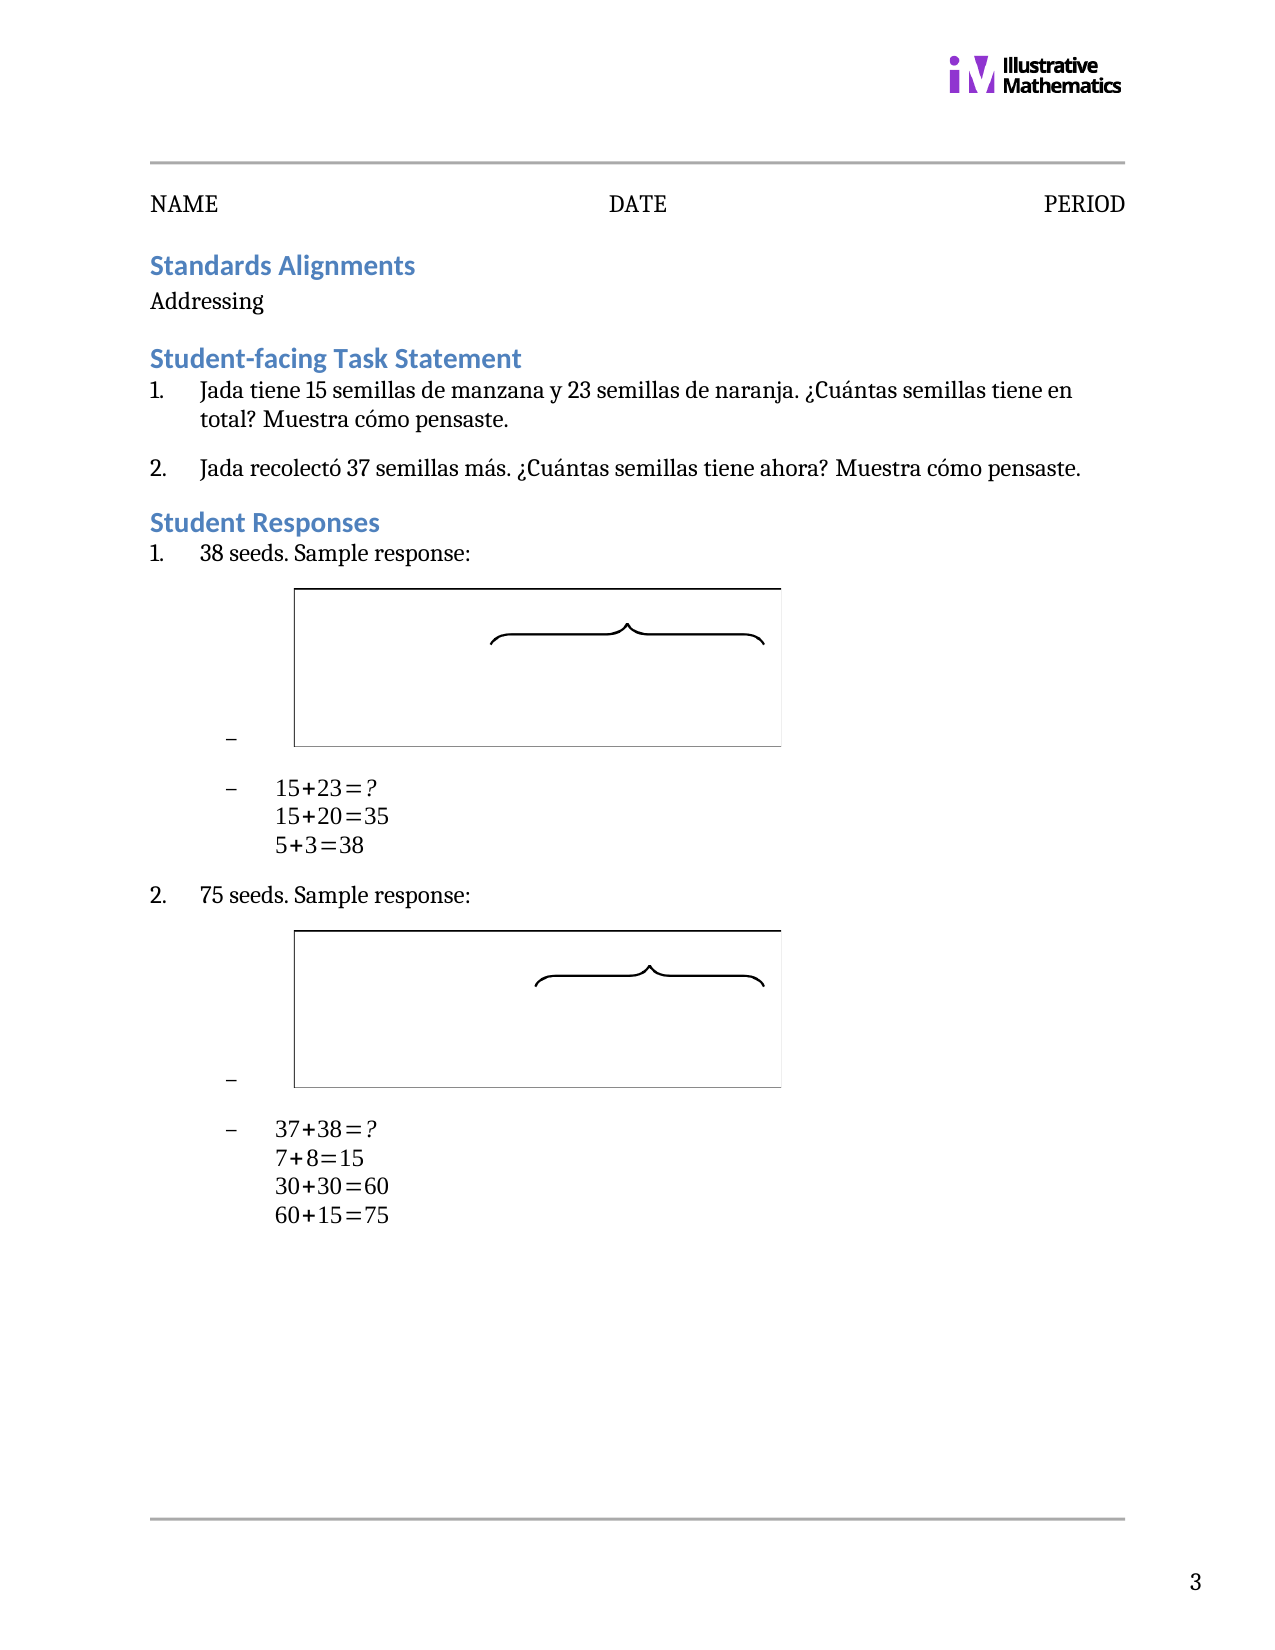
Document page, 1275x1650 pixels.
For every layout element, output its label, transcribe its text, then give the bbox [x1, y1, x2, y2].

picture [293, 930, 782, 1088]
table_header Addressing [139, 283, 1275, 319]
picture [949, 55, 1121, 93]
subtitle Standards Alignments [150, 247, 1125, 283]
list 38 seeds. Sample response: [150, 539, 1125, 568]
list Jada recolectó 37 semillas más. ¿Cuántas semillas tiene ahora? Muestra cómo pensaste. [150, 454, 1125, 483]
subtitle Student-facing Task Statement [150, 340, 1125, 376]
list 75 seeds. Sample response: [150, 881, 1125, 909]
list Jada tiene 15 semillas de manzana y 23 semillas de naranja. ¿Cuántas semillas tiene en total? Muestra cómo pensaste. [150, 376, 1125, 433]
picture [293, 588, 782, 747]
subtitle Student Responses [150, 504, 1125, 539]
